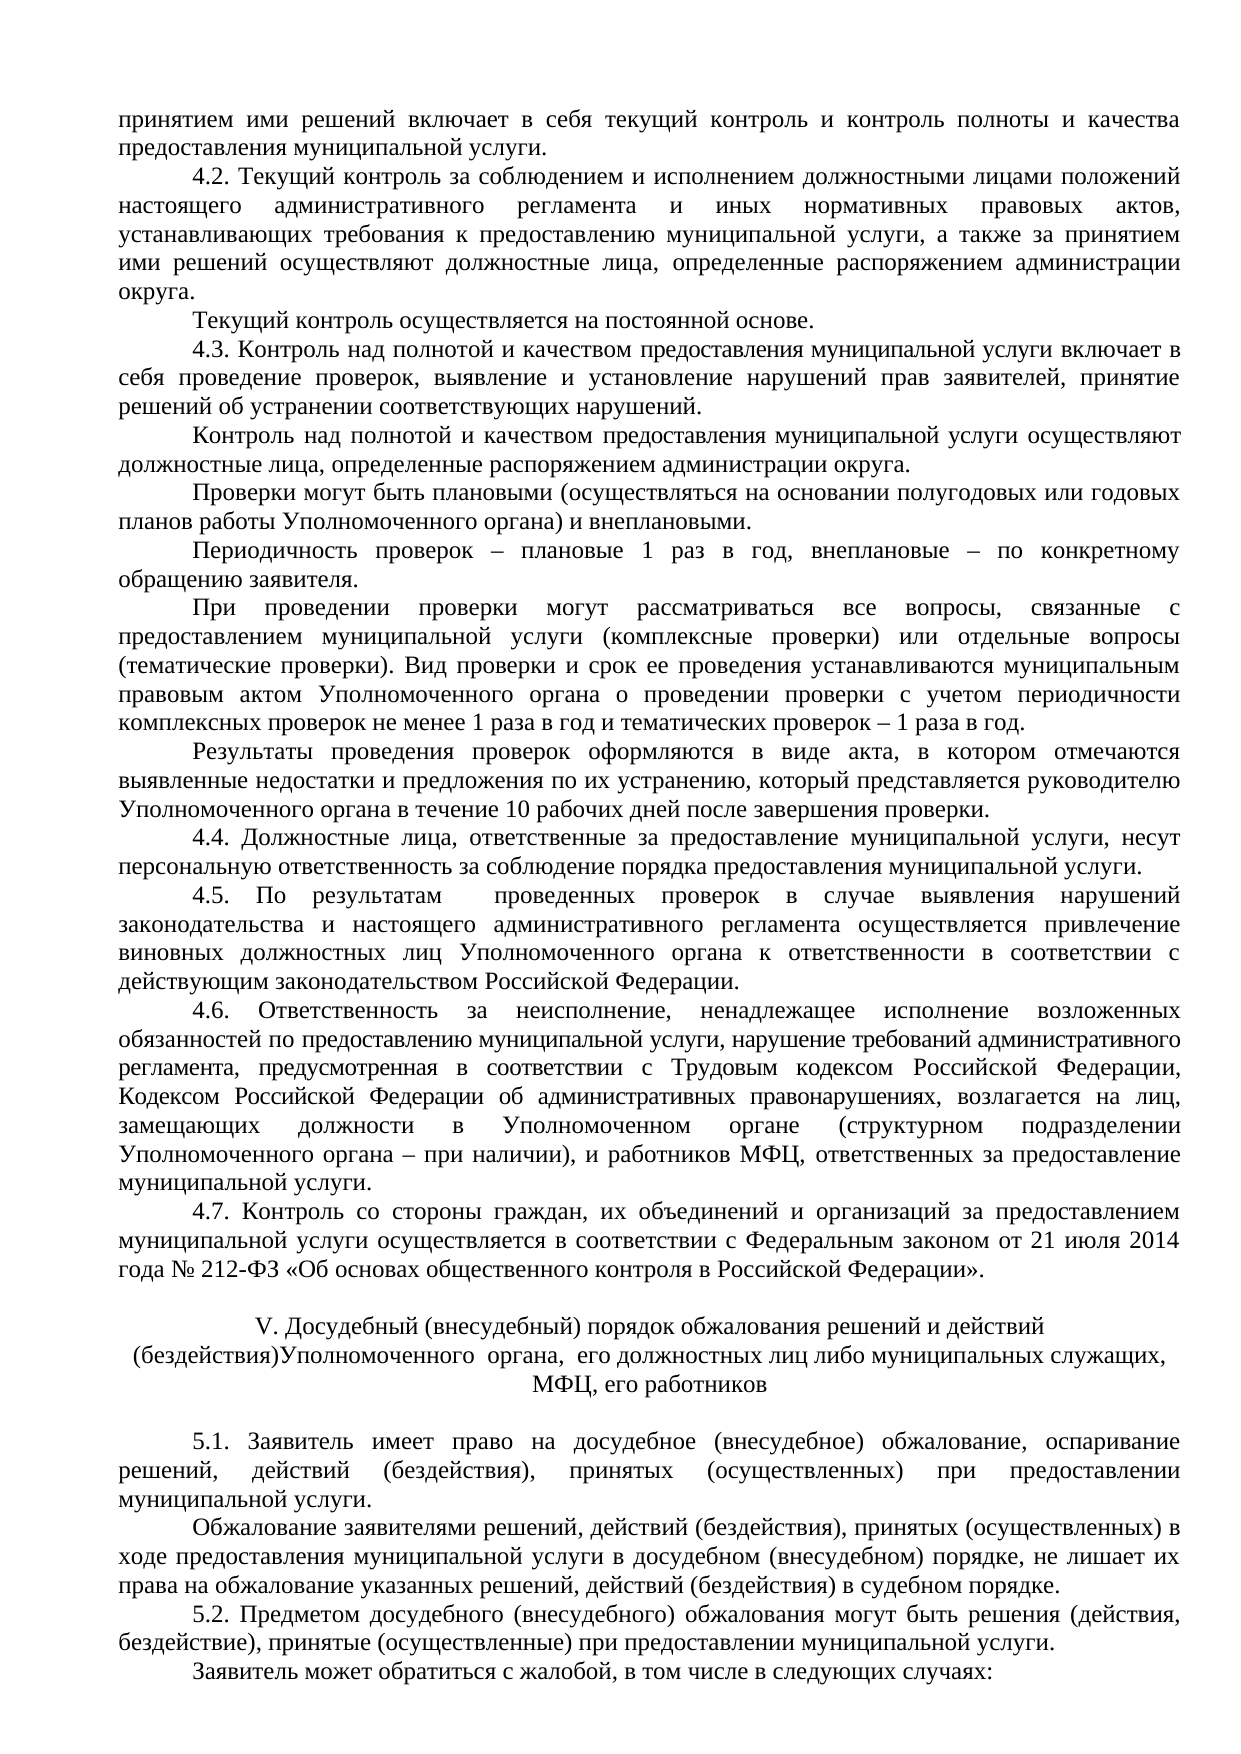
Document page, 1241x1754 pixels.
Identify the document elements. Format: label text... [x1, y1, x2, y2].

text Текущий контроль осуществляется на постоянной основе. [118, 305, 1181, 334]
text 5.1. Заявитель имеет право на досудебное (внесудебное) обжалование, оспаривание решений, действий (бездействия), принятых (осуществленных) при предоставлении муниципальной услуги. [118, 1426, 1181, 1512]
text 4.7. Контроль со стороны граждан, их объединений и организаций за предоставлением муниципальной услуги осуществляется в соответствии с Федеральным законом от 21 июля 2014 года № 212-ФЗ «Об основах общественного контроля в Российской Федерации». [118, 1196, 1181, 1282]
text 4.3. Контроль над полнотой и качеством предоставления муниципальной услуги включает в себя проведение проверок, выявление и установление нарушений прав заявителей, принятие решений об устранении соответствующих нарушений. [118, 334, 1181, 420]
text Заявитель может обратиться с жалобой, в том числе в следующих случаях: [118, 1656, 1181, 1685]
text Результаты проведения проверок оформляются в виде акта, в котором отмечаются выявленные недостатки и предложения по их устранению, который представляется руководителю Уполномоченного органа в течение 10 рабочих дней после завершения проверки. [118, 736, 1181, 822]
text 4.4. Должностные лица, ответственные за предоставление муниципальной услуги, несут персональную ответственность за соблюдение порядка предоставления муниципальной услуги. [118, 822, 1181, 880]
text 5.2. Предметом досудебного (внесудебного) обжалования могут быть решения (действия, бездействие), принятые (осуществленные) при предоставлении муниципальной услуги. [118, 1599, 1181, 1656]
text Проверки могут быть плановыми (осуществляться на основании полугодовых или годовых планов работы Уполномоченного органа) и внеплановыми. [118, 477, 1181, 535]
list При проведении проверки могут рассматриваться все вопросы, связанные с предоставлением муниципальной услуги (комплексные проверки) или отдельные вопросы (тематические проверки). Вид проверки и срок ее проведения устанавливаются муниципальным правовым актом Уполномоченного органа о проведении проверки с учетом периодичности комплексных проверок не менее 1 раза в год и тематических проверок – 1 раза в год. [118, 592, 1181, 736]
text 4.6. Ответственность за неисполнение, ненадлежащее исполнение возложенных обязанностей по предоставлению муниципальной услуги, нарушение требований административного регламента, предусмотренная в соответствии с Трудовым кодексом Российской Федерации, Кодексом Российской Федерации об административных правонарушениях, возлагается на лиц, замещающих должности в Уполномоченном органе (структурном подразделении Уполномоченного органа – при наличии), и работников МФЦ, ответственных за предоставление муниципальной услуги. [118, 995, 1181, 1196]
text 4.2. Текущий контроль за соблюдением и исполнением должностными лицами положений настоящего административного регламента и иных нормативных правовых актов, устанавливающих требования к предоставлению муниципальной услуги, а также за принятием ими решений осуществляют должностные лица, определенные распоряжением администрации округа. [118, 161, 1181, 305]
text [118, 104, 1181, 161]
text V. Досудебный (внесудебный) порядок обжалования решений и действий (бездействия)Уполномоченного органа, его должностных лиц либо муниципальных служащих, МФЦ, его работников [118, 1311, 1181, 1397]
text Обжалование заявителями решений, действий (бездействия), принятых (осуществленных) в ходе предоставления муниципальной услуги в досудебном (внесудебном) порядке, не лишает их права на обжалование указанных решений, действий (бездействия) в судебном порядке. [118, 1512, 1181, 1599]
list Периодичность проверок – плановые 1 раз в год, внеплановые – по конкретному обращению заявителя. [118, 535, 1181, 592]
text Контроль над полнотой и качеством предоставления муниципальной услуги осуществляют должностные лица, определенные распоряжением администрации округа. [118, 420, 1181, 477]
text 4.5. По результатам проведенных проверок в случае выявления нарушений законодательства и настоящего административного регламента осуществляется привлечение виновных должностных лиц Уполномоченного органа к ответственности в соответствии с действующим законодательством Российской Федерации. [118, 880, 1181, 995]
